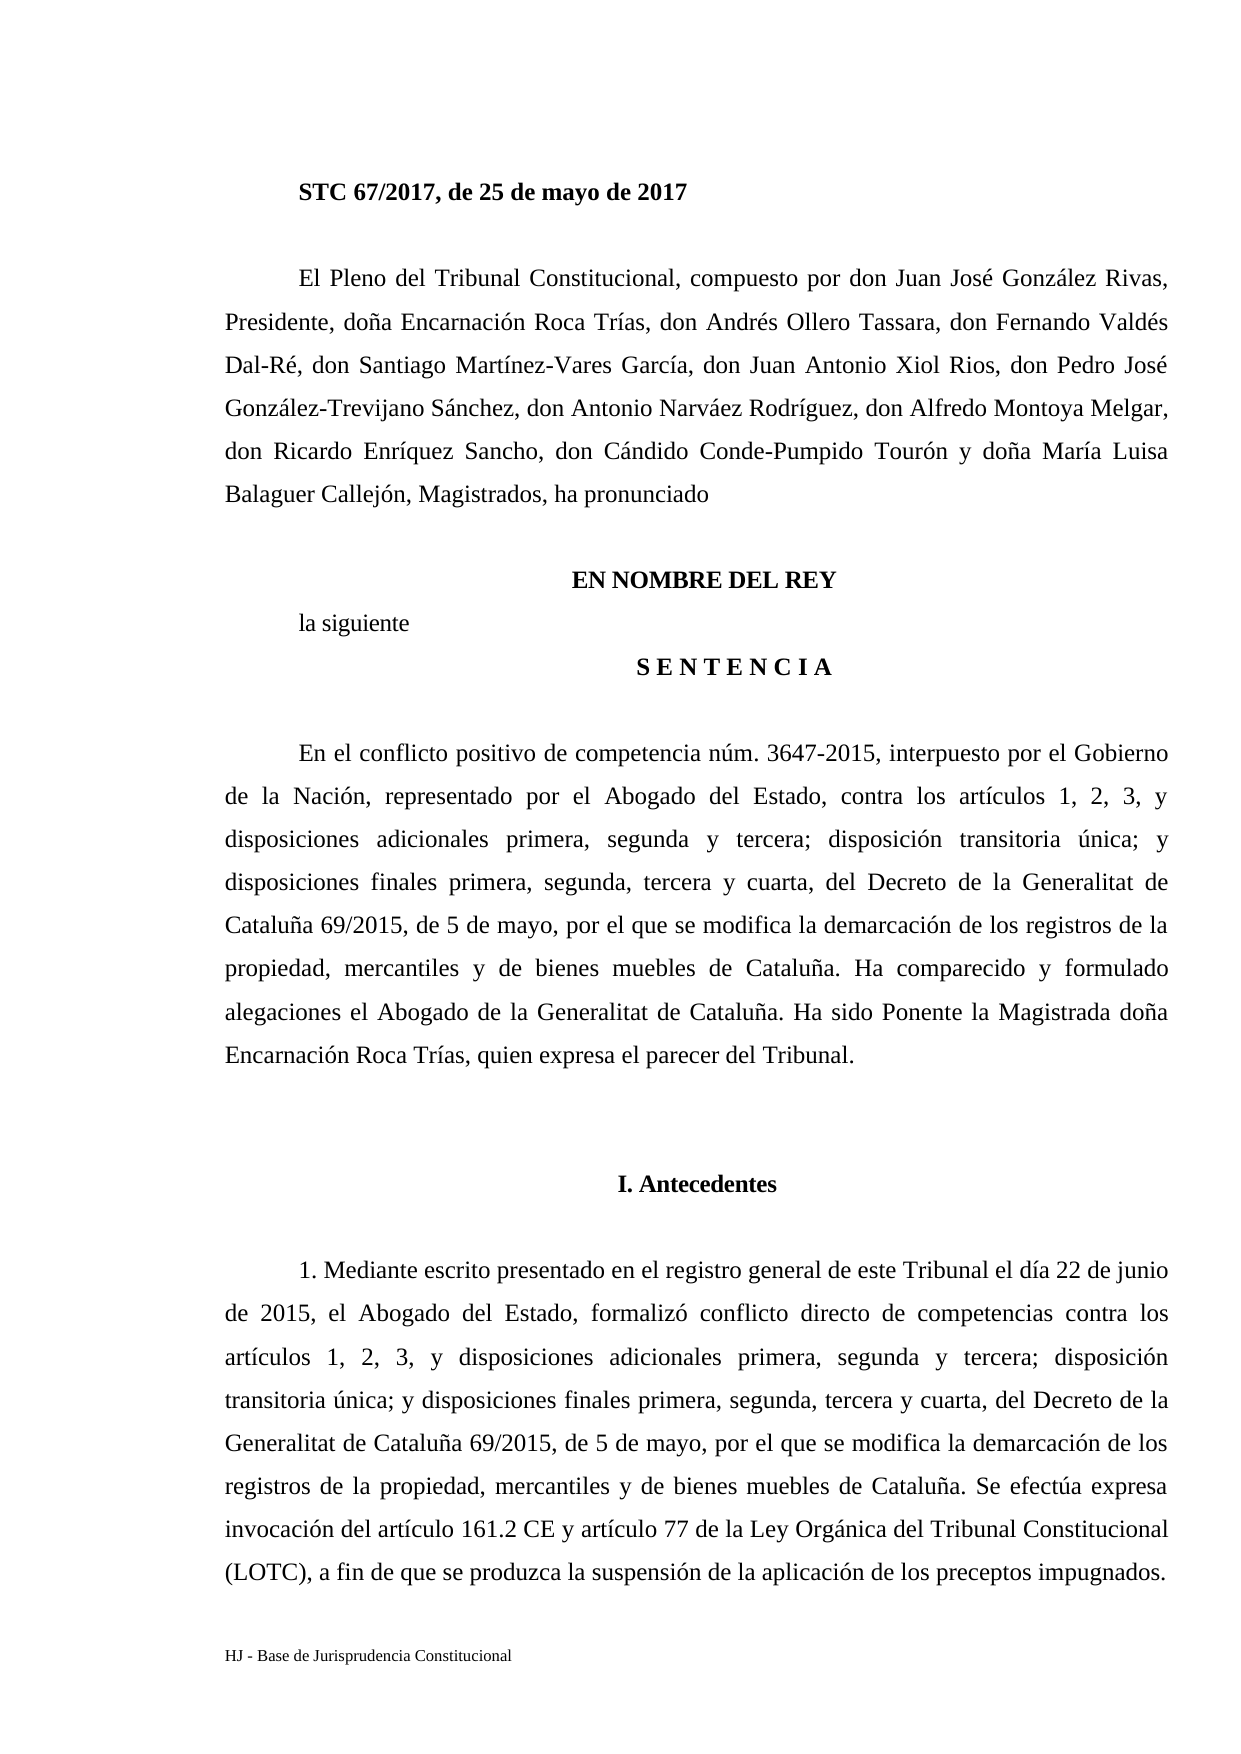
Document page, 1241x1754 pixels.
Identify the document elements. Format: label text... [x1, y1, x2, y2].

text STC 67/2017, de 25 de mayo de 2017 [224, 177, 1169, 206]
text la siguiente [224, 608, 1110, 637]
text 1. Mediante escrito presentado en el registro general de este Tribunal el día 22 de junio de 2015, el Abogado del Estado, formalizó conflicto directo de competencias contra los artículos 1, 2, 3, y disposiciones adicionales primera, segunda y tercera; disposición transitoria única; y disposiciones finales primera, segunda, tercera y cuarta, del Decreto de la Generalitat de Cataluña 69/2015, de 5 de mayo, por el que se modifica la demarcación de los registros de la propiedad, mercantiles y de bienes muebles de Cataluña. Se efectúa expresa invocación del artículo 161.2 CE y artículo 77 de la Ley Orgánica del Tribunal Constitucional (LOTC), a fin de que se produzca la suspensión de la aplicación de los preceptos impugnados. [224, 1255, 1169, 1586]
text S E N T E N C I A [224, 652, 1169, 680]
text En el conflicto positivo de competencia núm. 3647-2015, interpuesto por el Gobierno de la Nación, representado por el Abogado del Estado, contra los artículos 1, 2, 3, y disposiciones adicionales primera, segunda y tercera; disposición transitoria única; y disposiciones finales primera, segunda, tercera y cuarta, del Decreto de la Generalitat de Cataluña 69/2015, de 5 de mayo, por el que se modifica la demarcación de los registros de la propiedad, mercantiles y de bienes muebles de Cataluña. Ha comparecido y formulado alegaciones el Abogado de la Generalitat de Cataluña. Ha sido Ponente la Magistrada doña Encarnación Roca Trías, quien expresa el parecer del Tribunal. [224, 738, 1169, 1068]
text EN NOMBRE DEL REY [224, 565, 1110, 594]
text El Pleno del Tribunal Constitucional, compuesto por don Juan José González Rivas, Presidente, doña Encarnación Roca Trías, don Andrés Ollero Tassara, don Fernando Valdés Dal-Ré, don Santiago Martínez-Vares García, don Juan Antonio Xiol Rios, don Pedro José González-Trevijano Sánchez, don Antonio Narváez Rodríguez, don Alfredo Montoya Melgar, don Ricardo Enríquez Sancho, don Cándido Conde-Pumpido Tourón y doña María Luisa Balaguer Callejón, Magistrados, ha pronunciado [224, 263, 1169, 508]
text I. Antecedentes [224, 1169, 1169, 1198]
